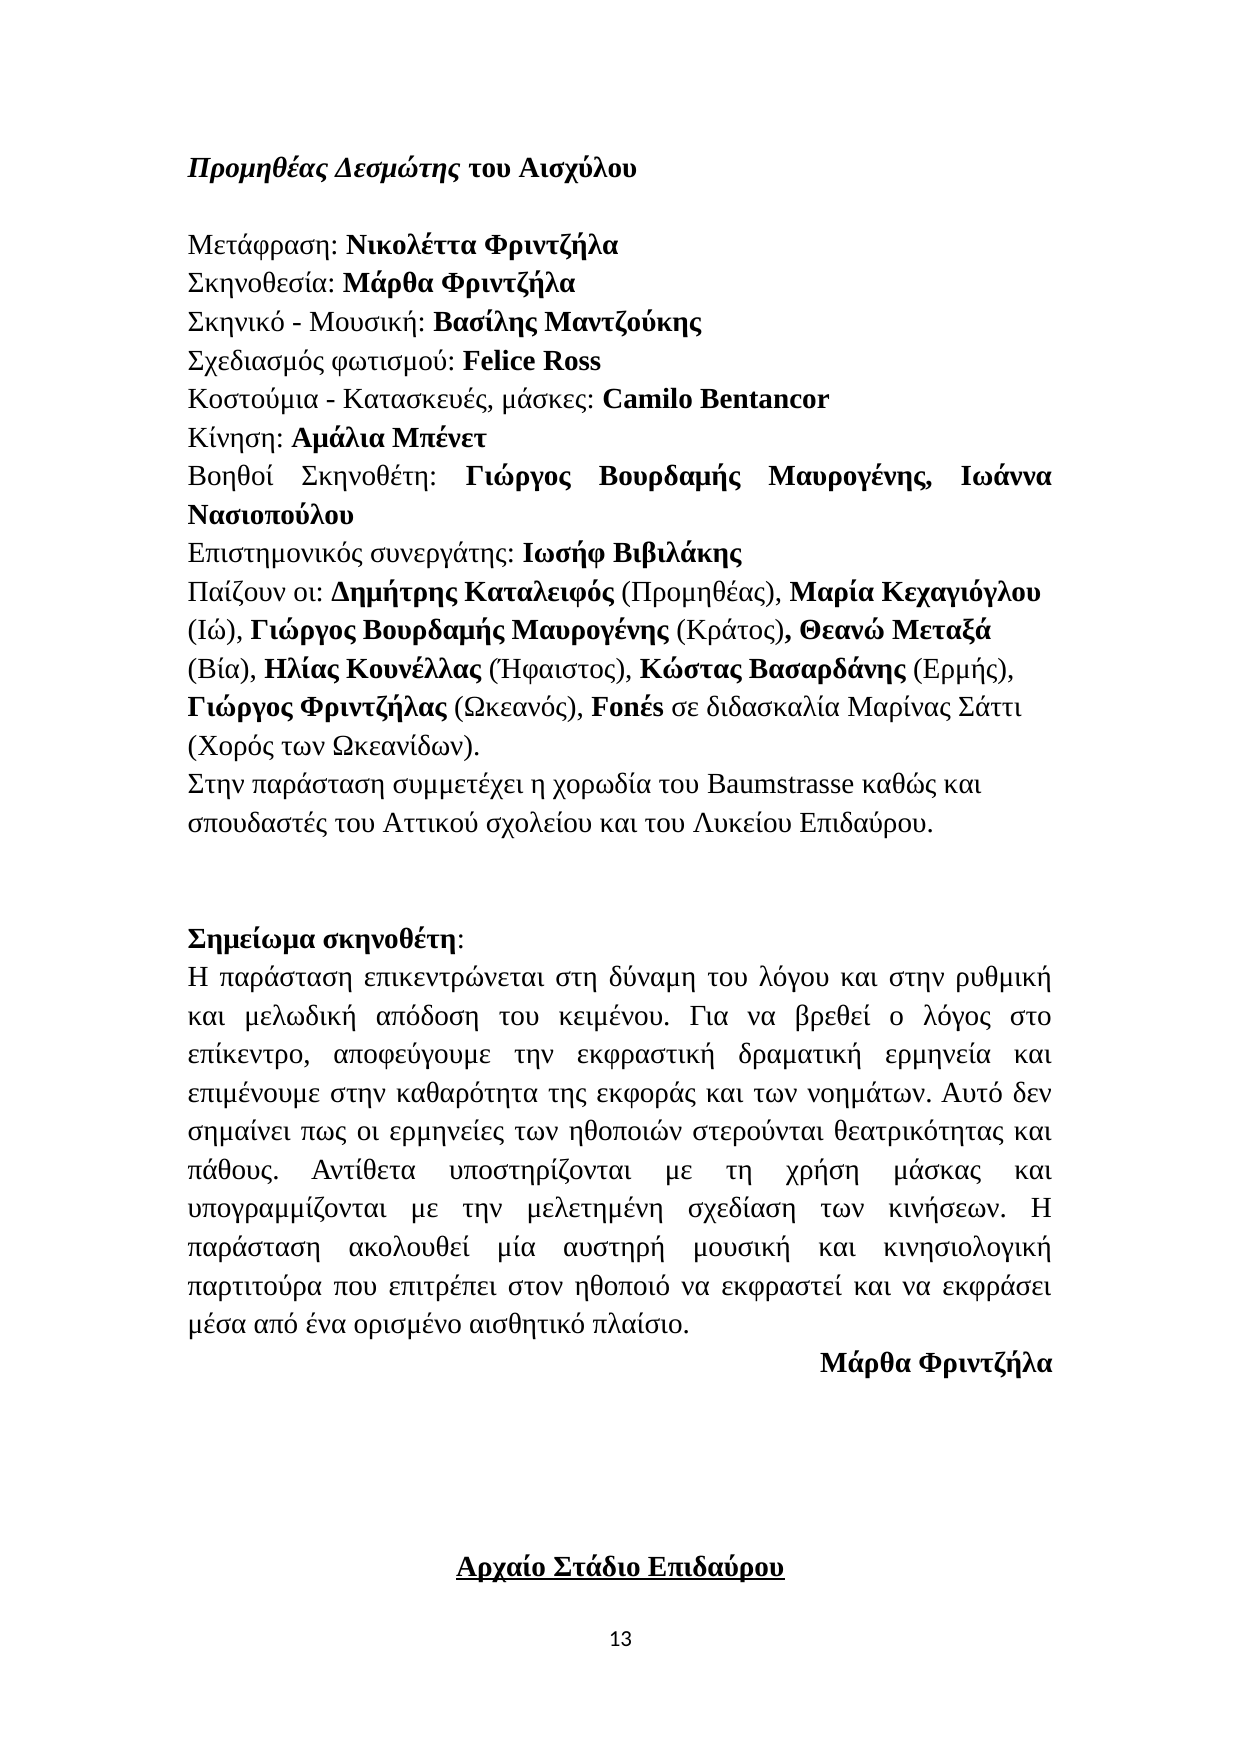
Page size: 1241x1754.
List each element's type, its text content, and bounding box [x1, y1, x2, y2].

text Μάρθα Φριντζήλα [187, 1345, 1053, 1378]
text Γιώργος Φριντζήλας (Ωκεανός), Fonέs σε διδασκαλία Μαρίνας Σάττι (Χορός των Ωκεανίδων). Στην παράσταση συμμετέχει η χορωδία του Baumstrasse καθώς και σπουδαστές του Αττικού σχολείου και του Λυκείου Επιδαύρου. [187, 689, 1053, 839]
text Κίνηση: Αμάλια Μπένετ [187, 420, 1053, 453]
text Βοηθοί Σκηνοθέτη: Γιώργος Βουρδαμής Μαυρογένης, Ιωάννα Νασιοπούλου [187, 458, 1053, 530]
text Προμηθέας Δεσμώτης του Αισχύλου [187, 150, 1053, 183]
text Σκηνοθεσία: Μάρθα Φριντζήλα [187, 266, 1053, 299]
text Η παράσταση επικεντρώνεται στη δύναμη του λόγου και στην ρυθμική και μελωδική απόδοση του κειμένου. Για να βρεθεί ο λόγος στο επίκεντρο, αποφεύγουμε την εκφραστική δραματική ερμηνεία και επιμένουμε στην καθαρότητα της εκφοράς και των νοημάτων. Αυτό δεν σημαίνει πως οι ερμηνείες των ηθοποιών στερούνται θεατρικότητας και πάθους. Αντίθετα υποστηρίζονται με τη χρήση μάσκας και υπογραμμίζονται με την μελετημένη σχεδίαση των κινήσεων. Η παράσταση ακολουθεί μία αυστηρή μουσική και κινησιολογική παρτιτούρα που επιτρέπει στον ηθοποιό να εκφραστεί και να εκφράσει μέσα από ένα ορισμένο αισθητικό πλαίσιο. [187, 959, 1053, 1340]
text Κοστούμια - Κατασκευές, μάσκες: Camilo Bentancor [187, 381, 1053, 415]
text Παίζουν οι: Δημήτρης Καταλειφός (Προμηθέας), Μαρία Κεχαγιόγλου (Ιώ), Γιώργος Βουρδαμής Μαυρογένης (Κράτος), Θεανώ Μεταξά (Βία), Ηλίας Κουνέλλας (Ήφαιστος), Κώστας Βασαρδάνης (Ερμής), [187, 574, 1053, 684]
text Αρχαίο Στάδιο Επιδαύρου [187, 1549, 1053, 1583]
text Σκηνικό - Μουσική: Βασίλης Μαντζούκης [187, 304, 1053, 338]
text Σημείωμα σκηνοθέτη: [187, 921, 1053, 954]
text Σχεδιασμός φωτισμού: Felice Ross [187, 343, 1053, 376]
text Μετάφραση: Νικολέττα Φριντζήλα [187, 227, 1053, 261]
text Επιστημονικός συνεργάτης: Ιωσήφ Βιβιλάκης [187, 535, 1053, 569]
